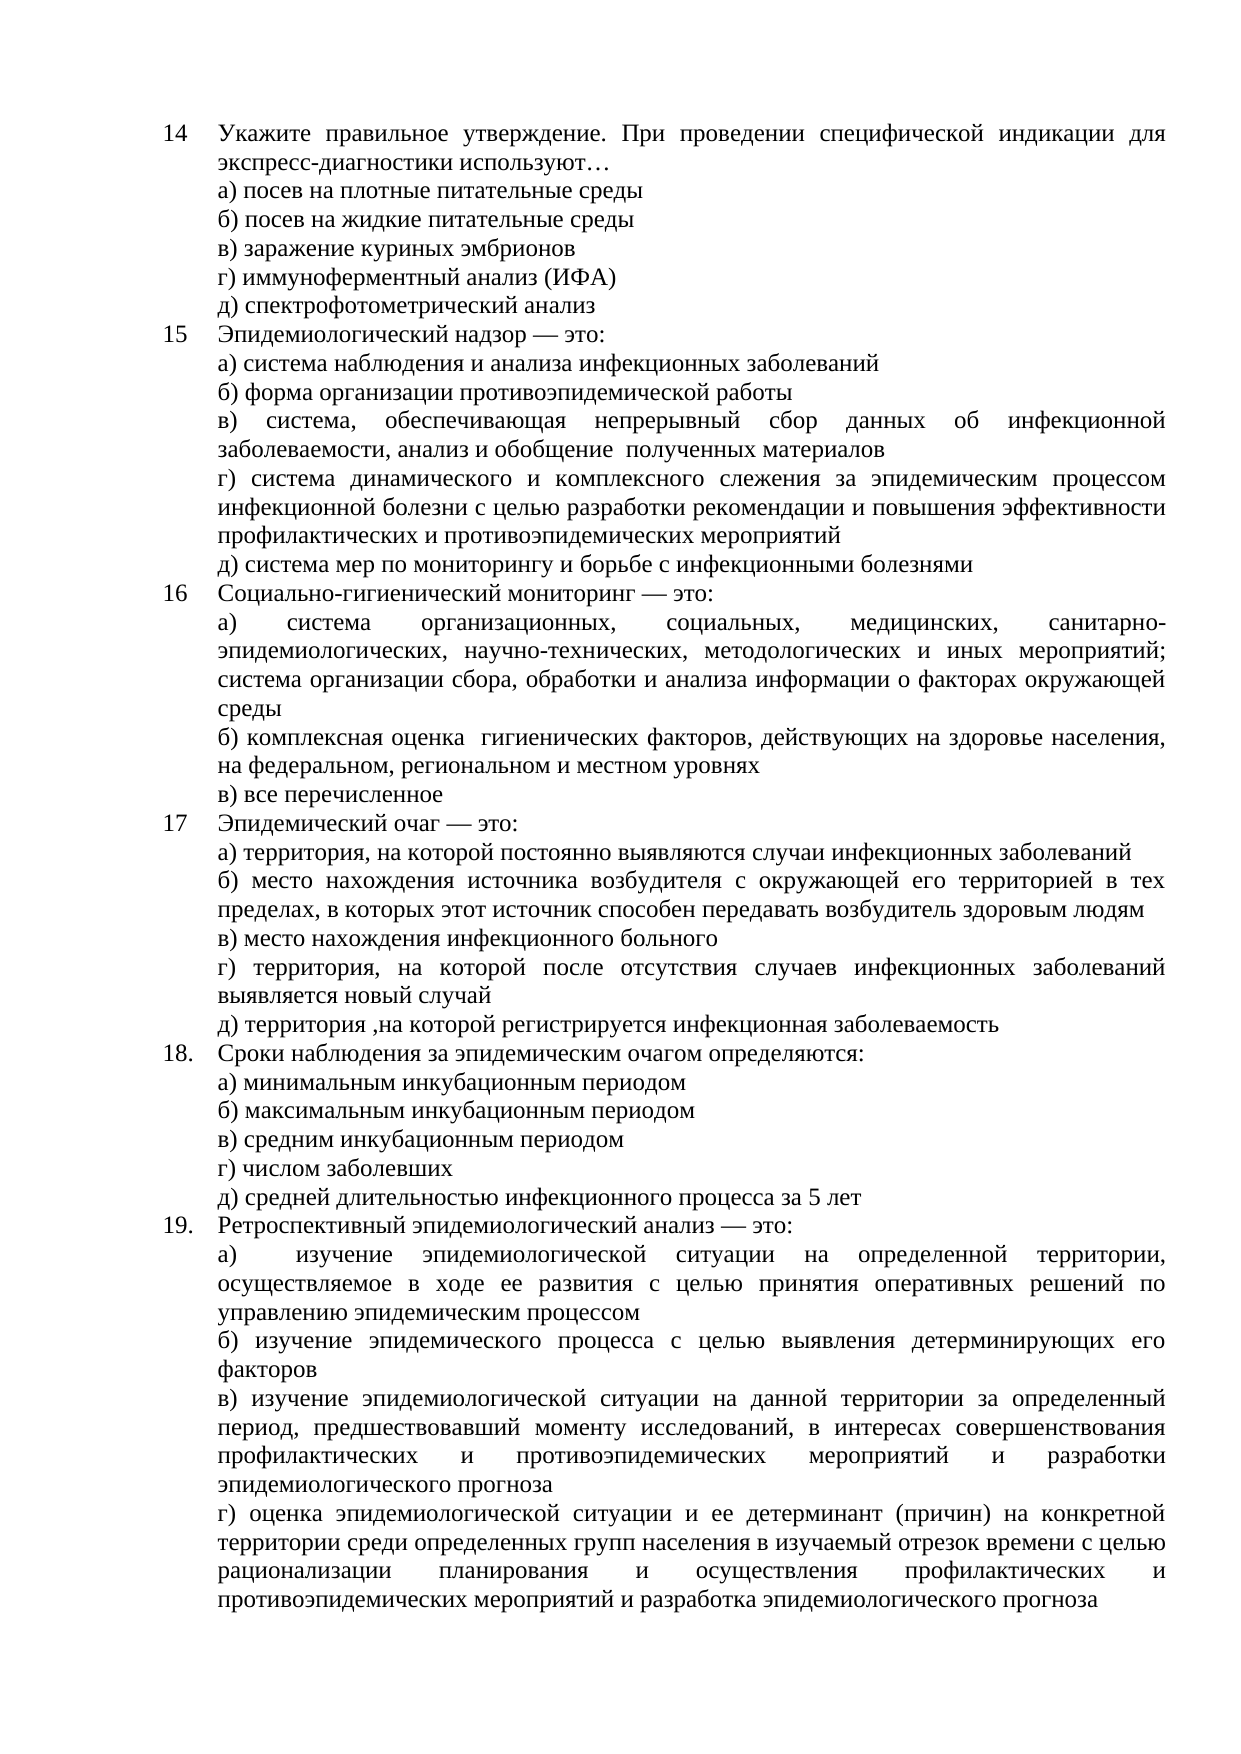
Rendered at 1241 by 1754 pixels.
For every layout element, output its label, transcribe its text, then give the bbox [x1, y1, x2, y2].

table_cell Укажите правильное утверждение. При проведении специфической индикации для экспресс-диагностики используют… а) посев на плотные питательные среды б) посев на жидкие питательные среды в) заражение куриных эмбрионов г) иммуноферментный анализ (ИФА) д) спектрофотометрический анализ [215, 118, 1169, 319]
table_cell 17 [159, 808, 214, 1038]
table_cell Эпидемический очаг — это: а) территория, на которой постоянно выявляются случаи инфекционных заболеваний б) место нахождения источника возбудителя с окружающей его территорией в тех пределах, в которых этот источник способен передавать возбудитель здоровым людям в) место нахождения инфекционного больного г) территория, на которой после отсутствия случаев инфекционных заболеваний выявляется новый случай д) территория ,на которой регистрируется инфекционная заболеваемость [215, 808, 1169, 1038]
table_cell Эпидемиологический надзор — это: а) система наблюдения и анализа инфекционных заболеваний б) форма организации противоэпидемической работы в) система, обеспечивающая непрерывный сбор данных об инфекционной заболеваемости, анализ и обобщение полученных материалов г) система динамического и комплексного слежения за эпидемическим процессом инфекционной болезни с целью разработки рекомендации и повышения эффективности профилактических и противоэпидемических мероприятий д) система мер по мониторингу и борьбе с инфекционными болезнями [215, 319, 1169, 578]
table_cell Сроки наблюдения за эпидемическим очагом определяются: а) минимальным инкубационным периодом б) максимальным инкубационным периодом в) средним инкубационным периодом г) числом заболевших д) средней длительностью инфекционного процесса за 5 лет [215, 1038, 1169, 1211]
table_cell 15 [159, 319, 214, 578]
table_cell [215, 1211, 1169, 1613]
table_cell 19. [159, 1211, 214, 1613]
table_cell 16 [159, 578, 214, 808]
table_cell 14 [159, 118, 214, 319]
table_cell Социально-гигиенический мониторинг — это: а) система организационных, социальных, медицинских, санитарно-эпидемиологических, научно-технических, методологических и иных мероприятий; система организации сбора, обработки и анализа информации о факторах окружающей среды б) комплексная оценка гигиенических факторов, действующих на здоровье населения, на федеральном, региональном и местном уровнях в) все перечисленное [215, 578, 1169, 808]
table_cell 18. [159, 1038, 214, 1211]
